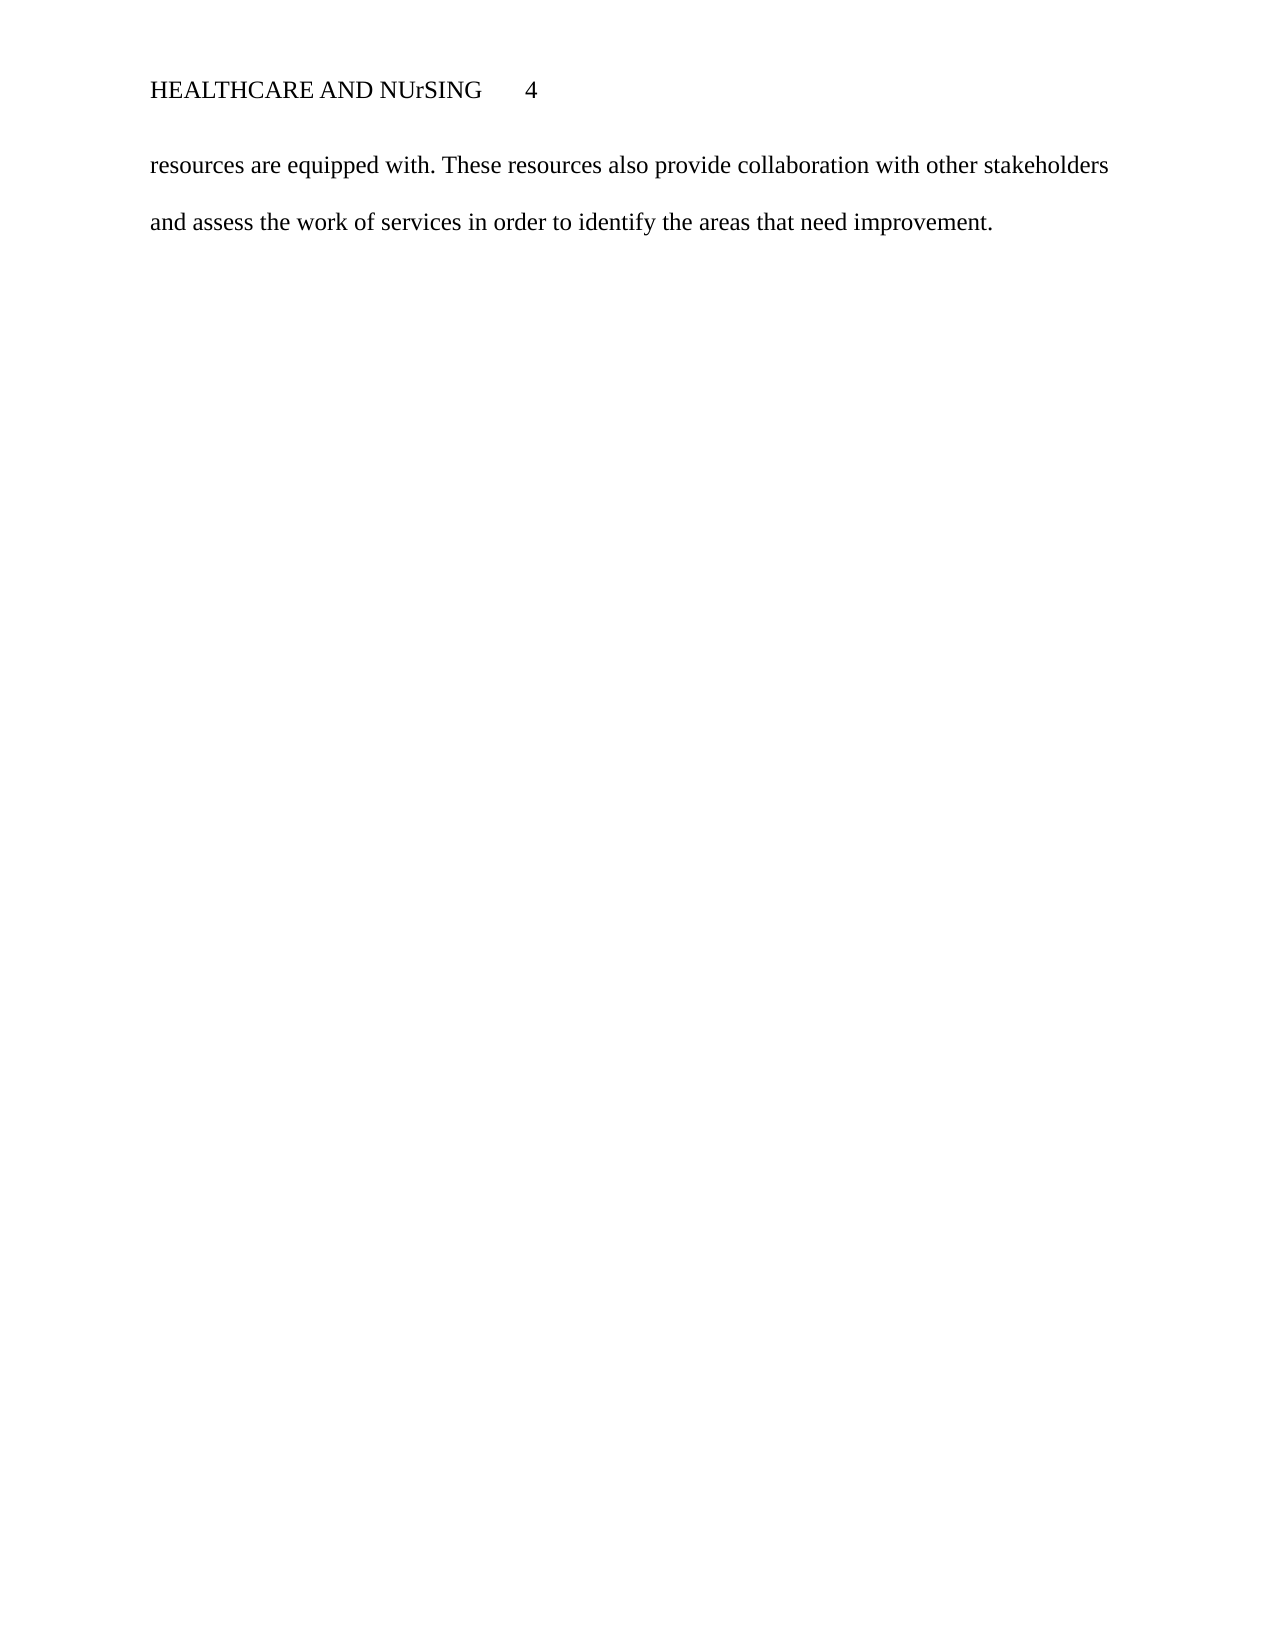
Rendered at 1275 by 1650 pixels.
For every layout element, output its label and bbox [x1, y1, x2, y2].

text [150, 150, 1125, 236]
